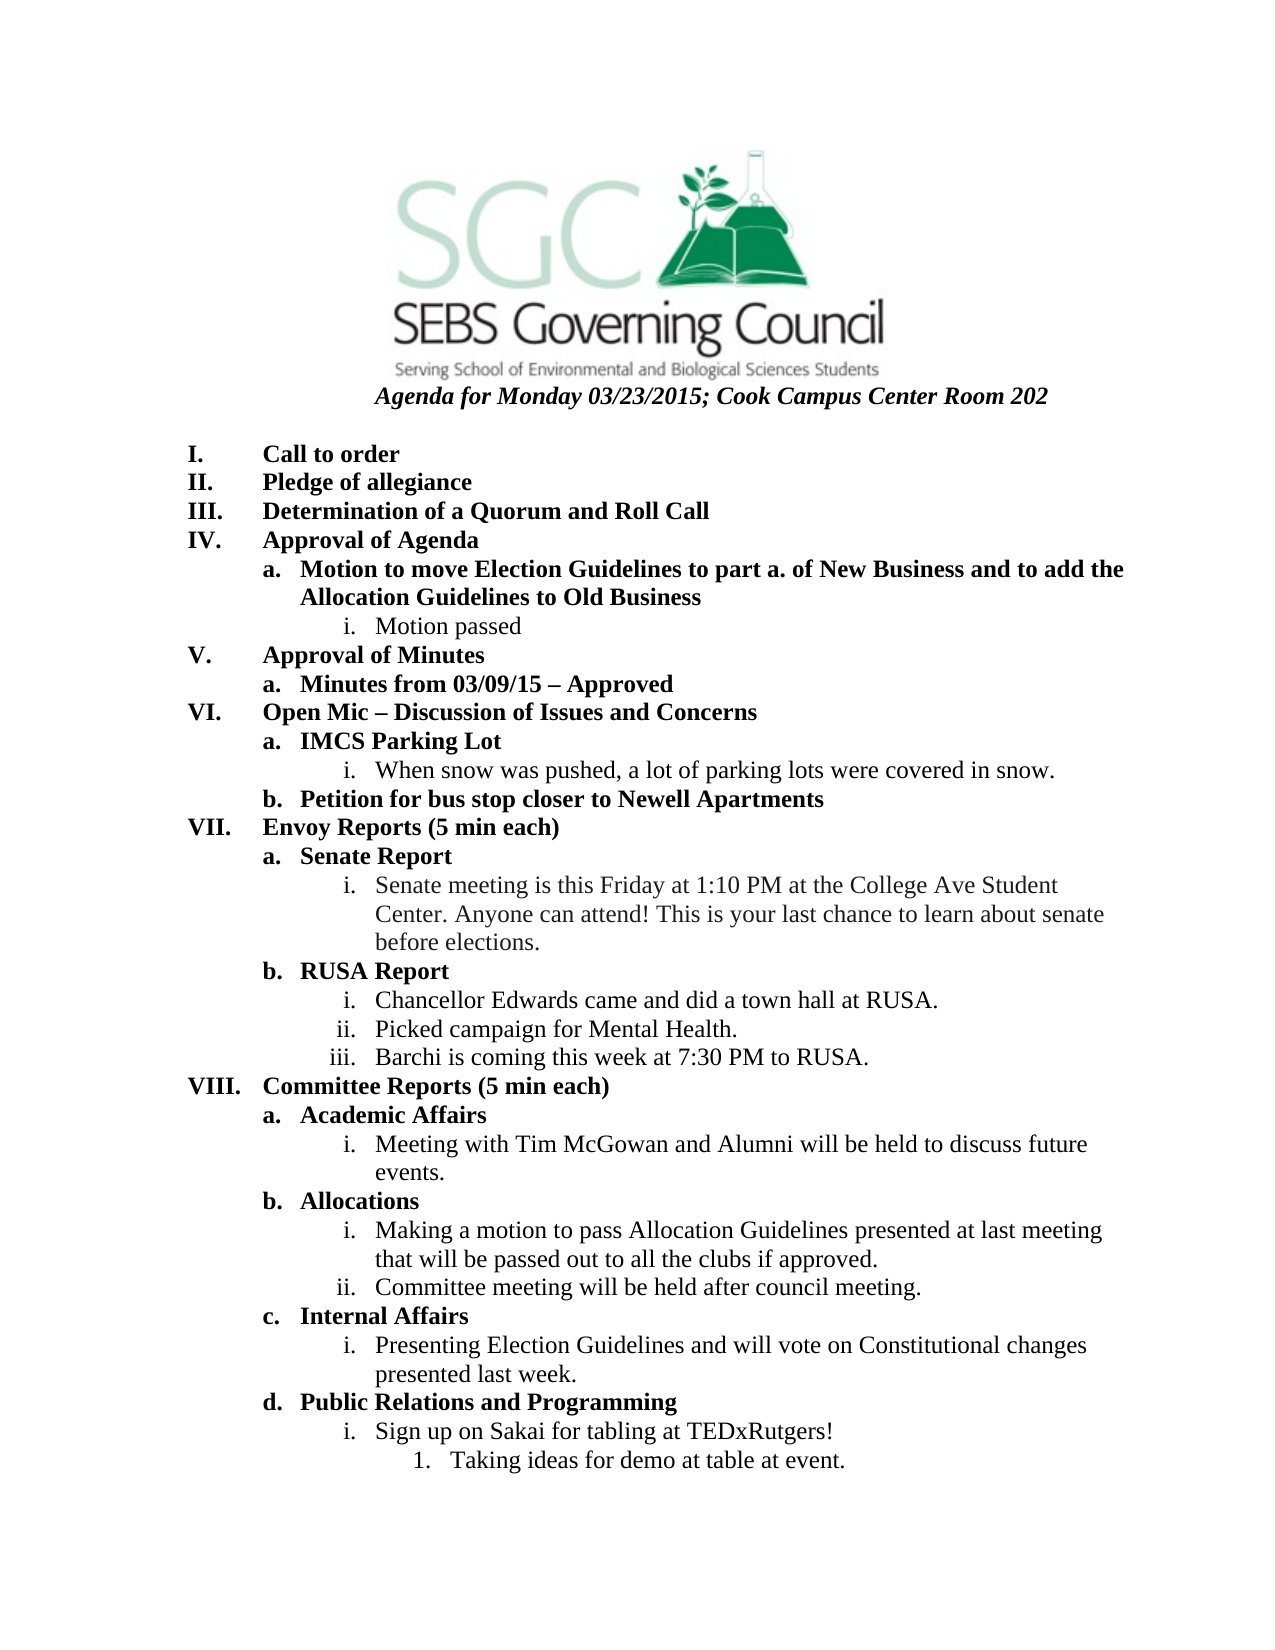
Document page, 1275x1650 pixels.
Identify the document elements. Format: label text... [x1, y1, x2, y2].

list Motion to move Election Guidelines to part a. of New Business and to add the Allocation Guidelines to Old Business [262, 554, 1125, 611]
list Open Mic – Discussion of Issues and Concerns [187, 697, 1125, 726]
list Committee Reports (5 min each) [187, 1071, 1125, 1100]
list Barchi is coming this week at 7:30 PM to RUSA. [356, 1042, 1125, 1071]
list Meeting with Tim McGowan and Alumni will be held to discuss future events. [356, 1129, 1125, 1186]
list Senate Report [262, 841, 1125, 870]
list Making a motion to pass Allocation Guidelines presented at last meeting that will be passed out to all the clubs if approved. [356, 1215, 1125, 1272]
list Sign up on Sakai for tabling at TEDxRutgers! [356, 1416, 1125, 1445]
list Academic Affairs [262, 1100, 1125, 1129]
list Taking ideas for demo at table at event. [412, 1445, 1125, 1474]
list Pledge of allegiance [187, 467, 1125, 496]
list Public Relations and Programming [262, 1387, 1125, 1416]
list Picked campaign for Mental Health. [356, 1014, 1125, 1042]
list Presenting Election Guidelines and will vote on Constitutional changes presented last week. [356, 1330, 1125, 1387]
list Minutes from 03/09/15 – Approved [262, 669, 1125, 697]
list Chancellor Edwards came and did a town hall at RUSA. [356, 985, 1125, 1014]
text Agenda for Monday 03/23/2015; Cook Campus Center Room 202 [375, 381, 1125, 410]
list Internal Affairs [262, 1301, 1125, 1330]
list Approval of Minutes [187, 640, 1125, 669]
list Determination of a Quorum and Roll Call [187, 496, 1125, 525]
list Motion passed [356, 611, 1125, 640]
list Allocations [262, 1186, 1125, 1215]
list RUSA Report [262, 956, 1125, 985]
list Envoy Reports (5 min each) [187, 812, 1125, 841]
list When snow was pushed, a lot of parking lots were covered in snow. [356, 755, 1125, 784]
list IMCS Parking Lot [262, 726, 1125, 755]
list Call to order [187, 439, 1125, 467]
list Senate meeting is this Friday at 1:10 PM at the College Ave Student Center. Anyone can attend! This is your last chance to learn about senate before elections. [356, 870, 1125, 956]
list Approval of Agenda [187, 525, 1125, 554]
picture [387, 150, 888, 382]
list Committee meeting will be held after council meeting. [356, 1272, 1125, 1301]
list Petition for bus stop closer to Newell Apartments [262, 784, 1125, 812]
